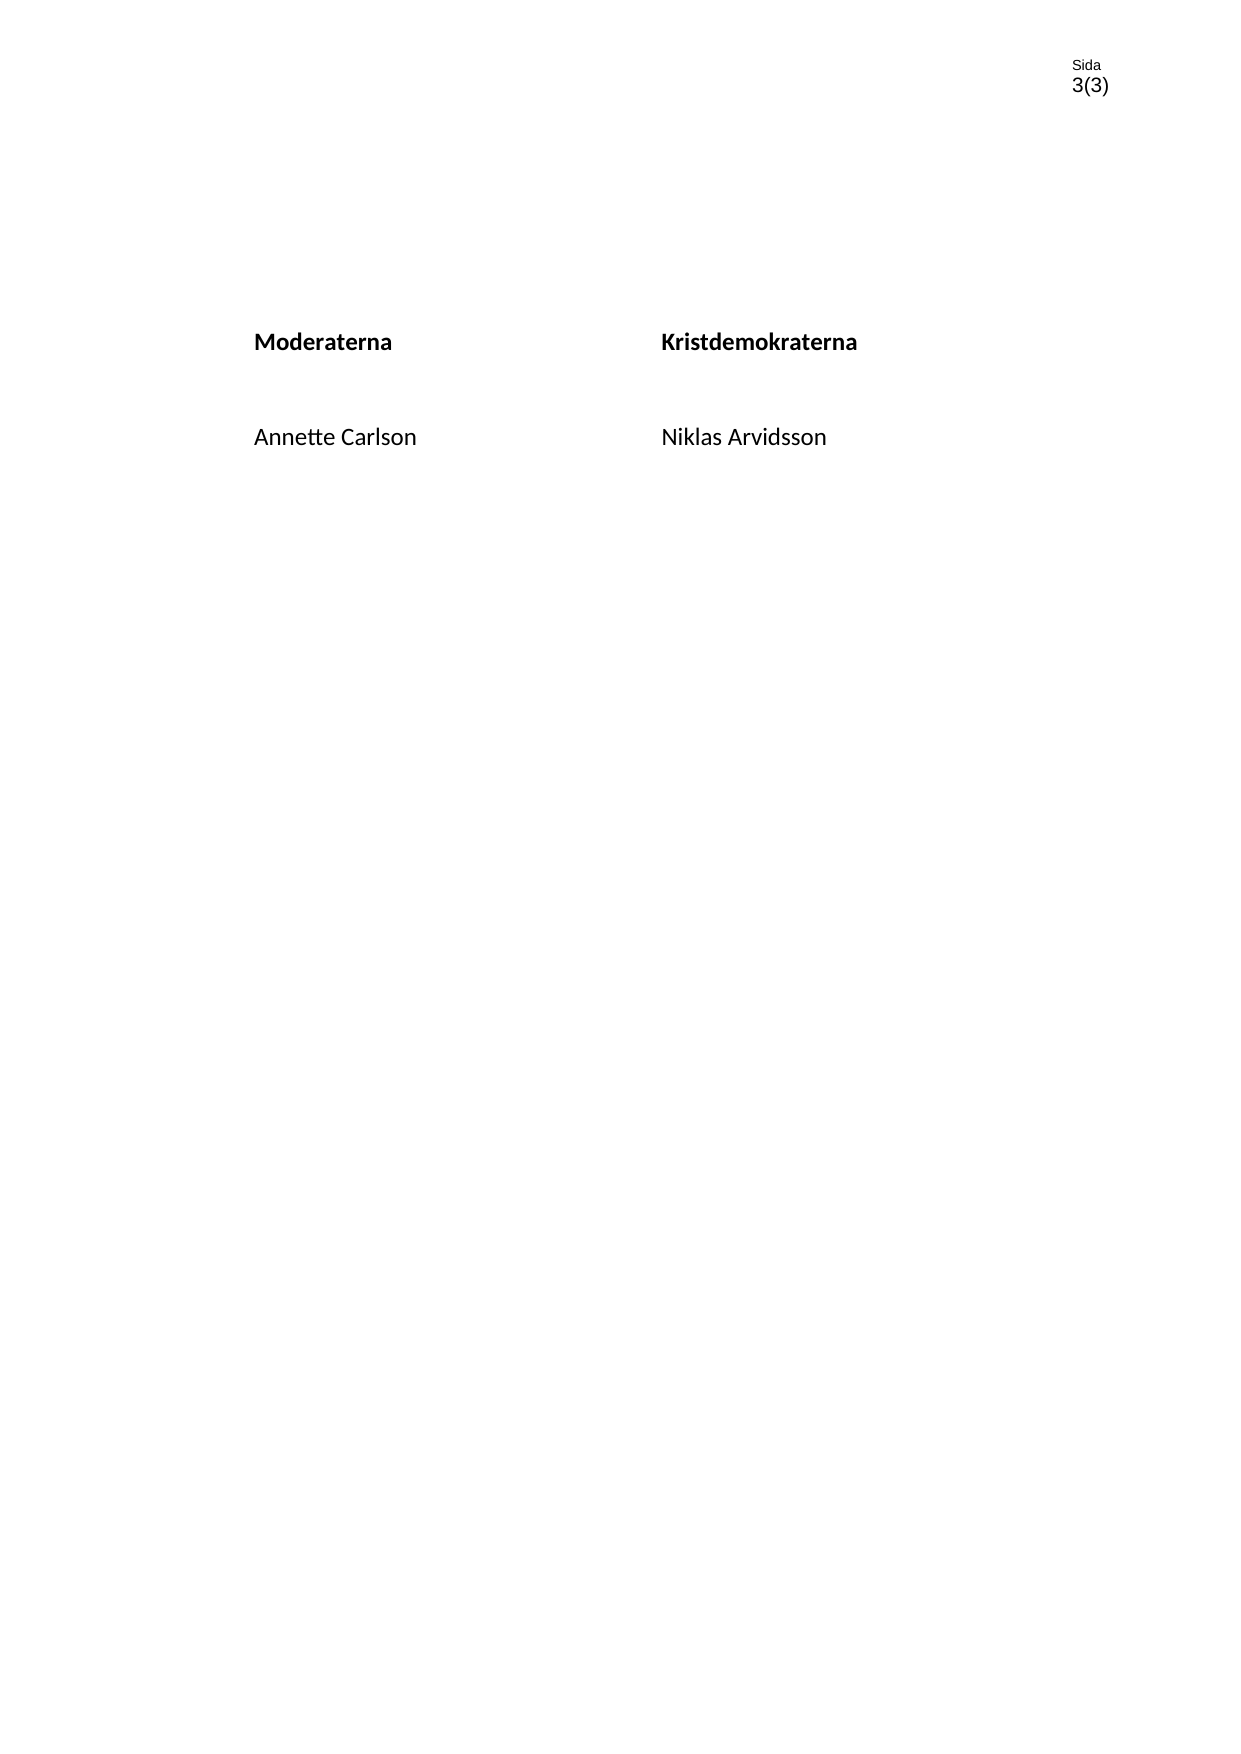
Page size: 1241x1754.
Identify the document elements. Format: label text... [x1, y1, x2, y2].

text Moderaterna Kristdemokraterna [254, 326, 1028, 357]
text Annette Carlson Niklas Arvidsson [254, 421, 1028, 452]
